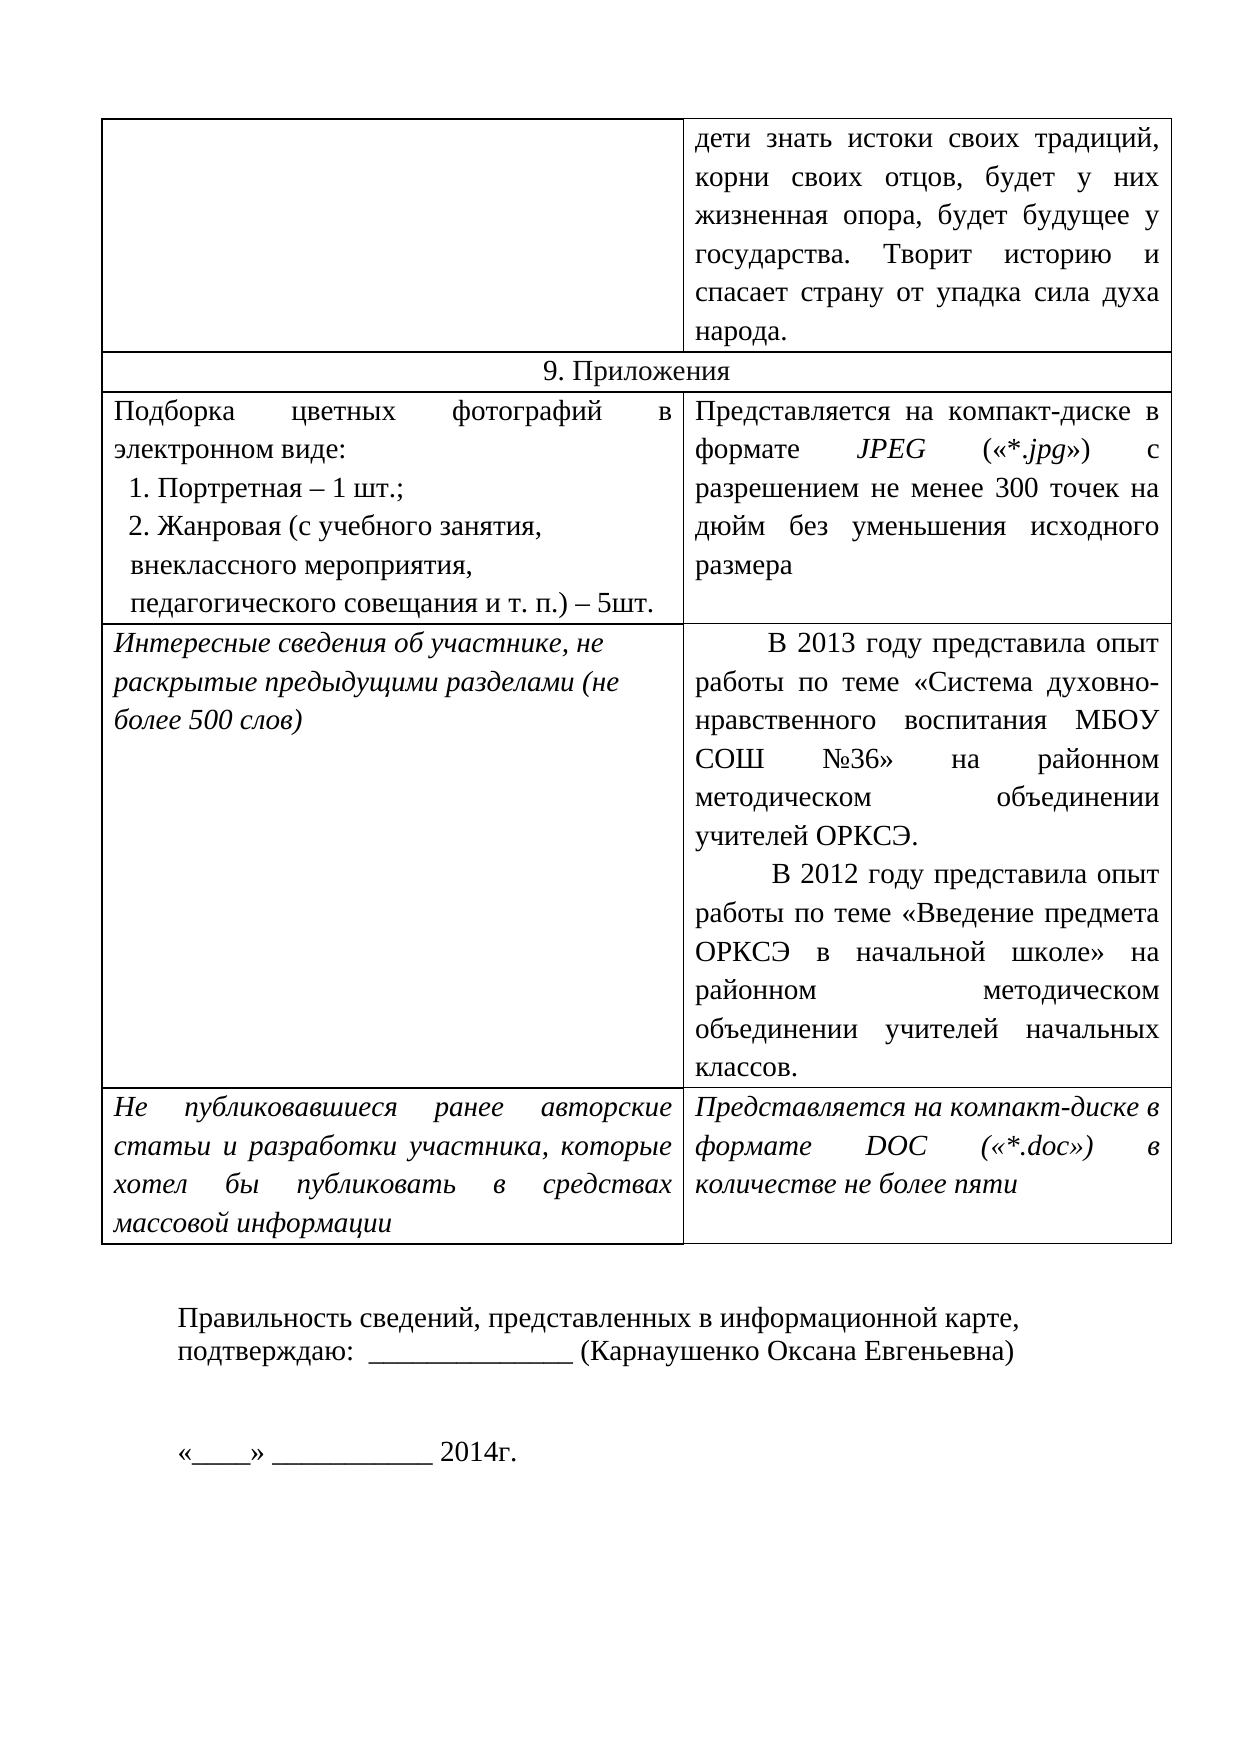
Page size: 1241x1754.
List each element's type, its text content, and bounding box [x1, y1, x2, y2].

table_cell Представляется на компакт-диске в формате JPEG («*.jpg») с разрешением не менее 300 точек на дюйм без уменьшения исходного размера [684, 393, 1171, 623]
text Правильность сведений, представленных в информационной карте, [177, 1300, 1152, 1333]
table_cell Не публиковавшиеся ранее авторские статьи и разработки участника, которые хотел бы публиковать в средствах массовой информации [103, 1089, 683, 1243]
table_cell Представляется на компакт-диске в формате DOC («*.doc») в количестве не более пяти [684, 1088, 1171, 1243]
table_cell Подборка цветных фотографий в электронном виде: 1. Портретная – 1 шт.; 2. Жанровая (с учебного занятия, внеклассного мероприятия, педагогического совещания и т. п.) – 5шт. [103, 393, 683, 623]
text «____» ___________ 2014г. [177, 1434, 1152, 1467]
table_cell Интересные сведения об участнике, не раскрытые предыдущими разделами (не более 500 слов) [103, 625, 683, 1087]
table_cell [103, 120, 683, 351]
table_cell В 2013 году представила опыт работы по теме «Система духовно-нравственного воспитания МБОУ СОШ №36» на районном методическом объединении учителей ОРКСЭ. В 2012 году представила опыт работы по теме «Введение предмета ОРКСЭ в начальной школе» на районном методическом объединении учителей начальных классов. [684, 624, 1171, 1087]
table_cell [684, 119, 1171, 351]
table_cell 9. Приложения [103, 353, 1171, 391]
text подтверждаю: ______________ (Карнаушенко Оксана Евгеньевна) [177, 1333, 1152, 1367]
